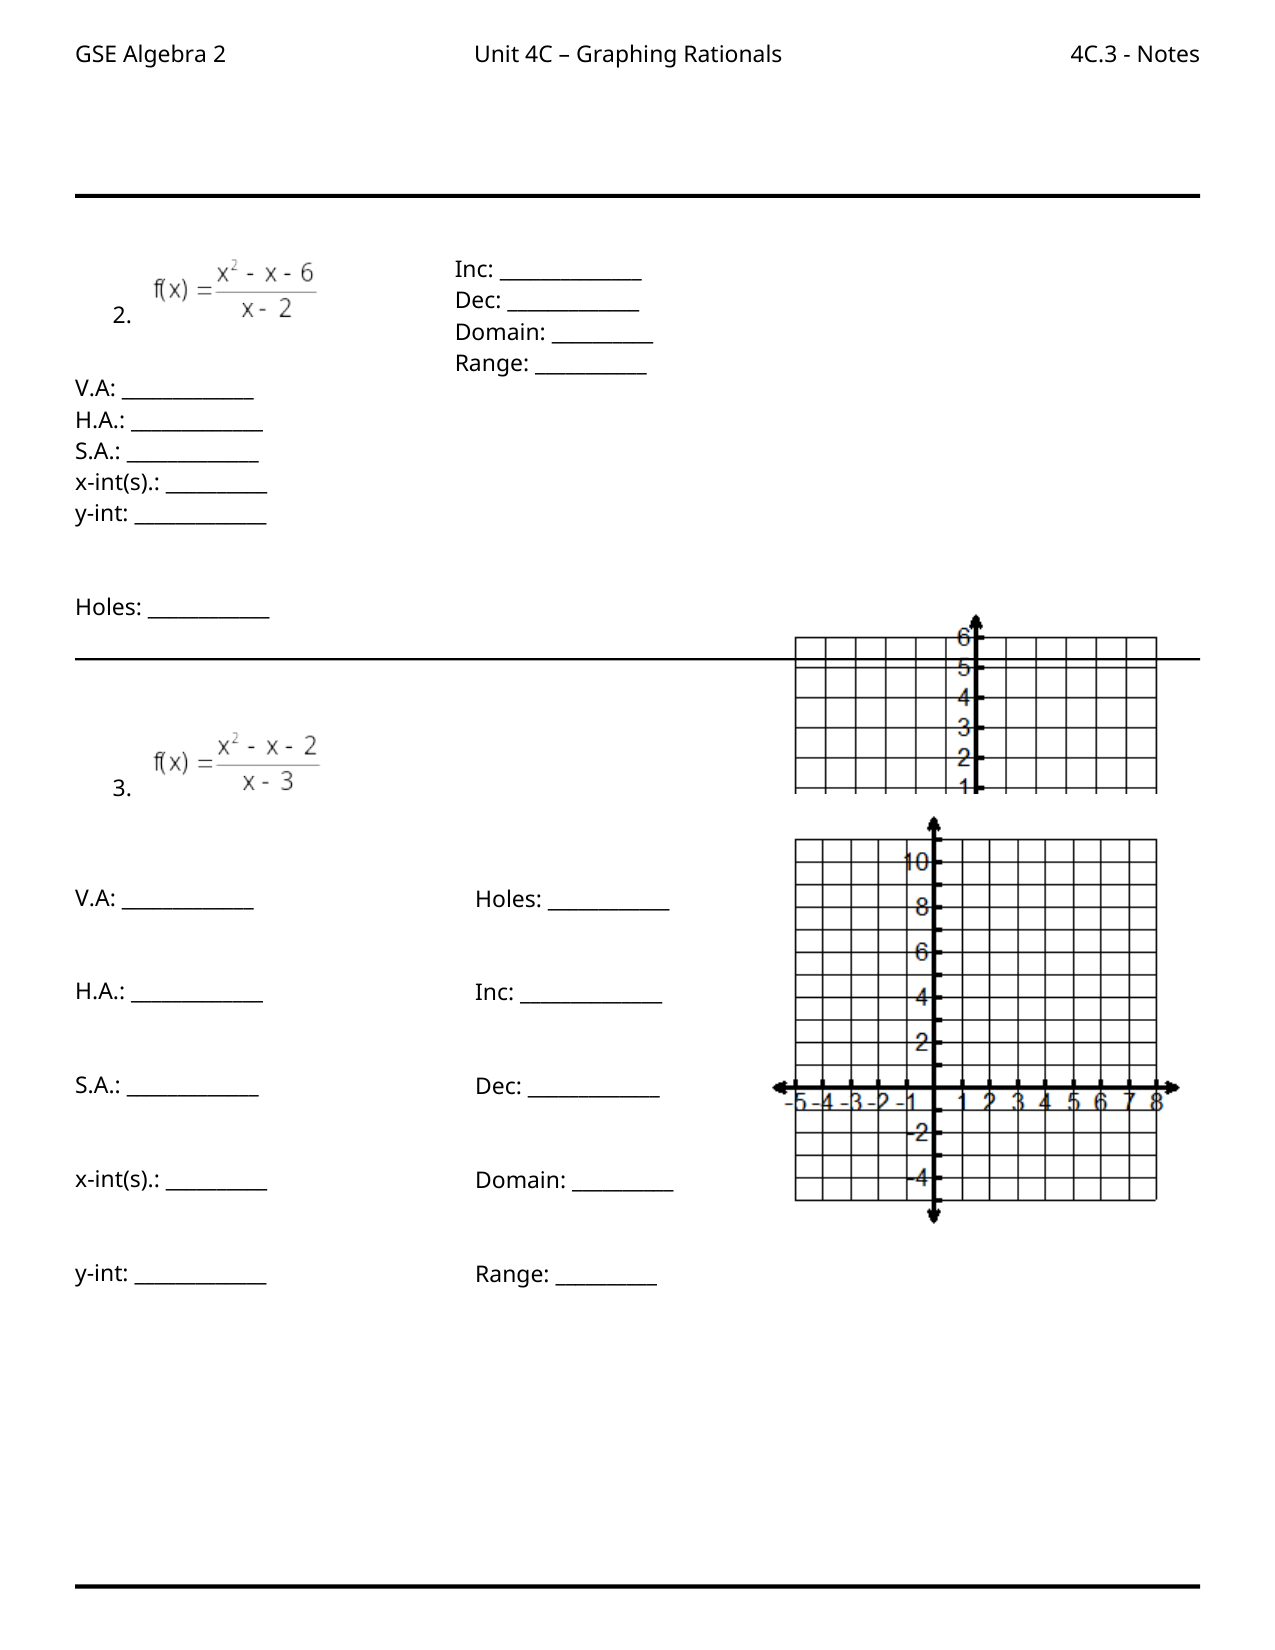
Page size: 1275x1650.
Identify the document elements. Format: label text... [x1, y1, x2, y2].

text S.A.: _____________ [75, 1069, 400, 1100]
text x-int(s).: __________ [75, 466, 441, 497]
text H.A.: _____________ [75, 403, 441, 435]
text Holes: ____________ [75, 591, 441, 622]
text Inc: ______________ [454, 253, 820, 284]
text Holes: ____________ [475, 883, 800, 914]
text H.A.: _____________ [75, 975, 400, 1007]
text S.A.: _____________ [75, 435, 441, 466]
text Range: ___________ [454, 347, 820, 378]
text Domain: __________ [475, 1164, 800, 1195]
text Dec: _____________ [475, 1070, 800, 1101]
text y-int: _____________ [75, 1257, 400, 1288]
picture [750, 661, 1200, 1245]
text x-int(s).: __________ [75, 1163, 400, 1194]
text Inc: ______________ [475, 976, 800, 1008]
text y-int: _____________ [75, 497, 441, 528]
text V.A: _____________ [75, 372, 441, 403]
text Domain: __________ [454, 316, 820, 347]
text V.A: _____________ [75, 882, 400, 913]
picture [750, 592, 1200, 658]
text Dec: _____________ [454, 284, 820, 316]
text Range: __________ [475, 1258, 800, 1289]
